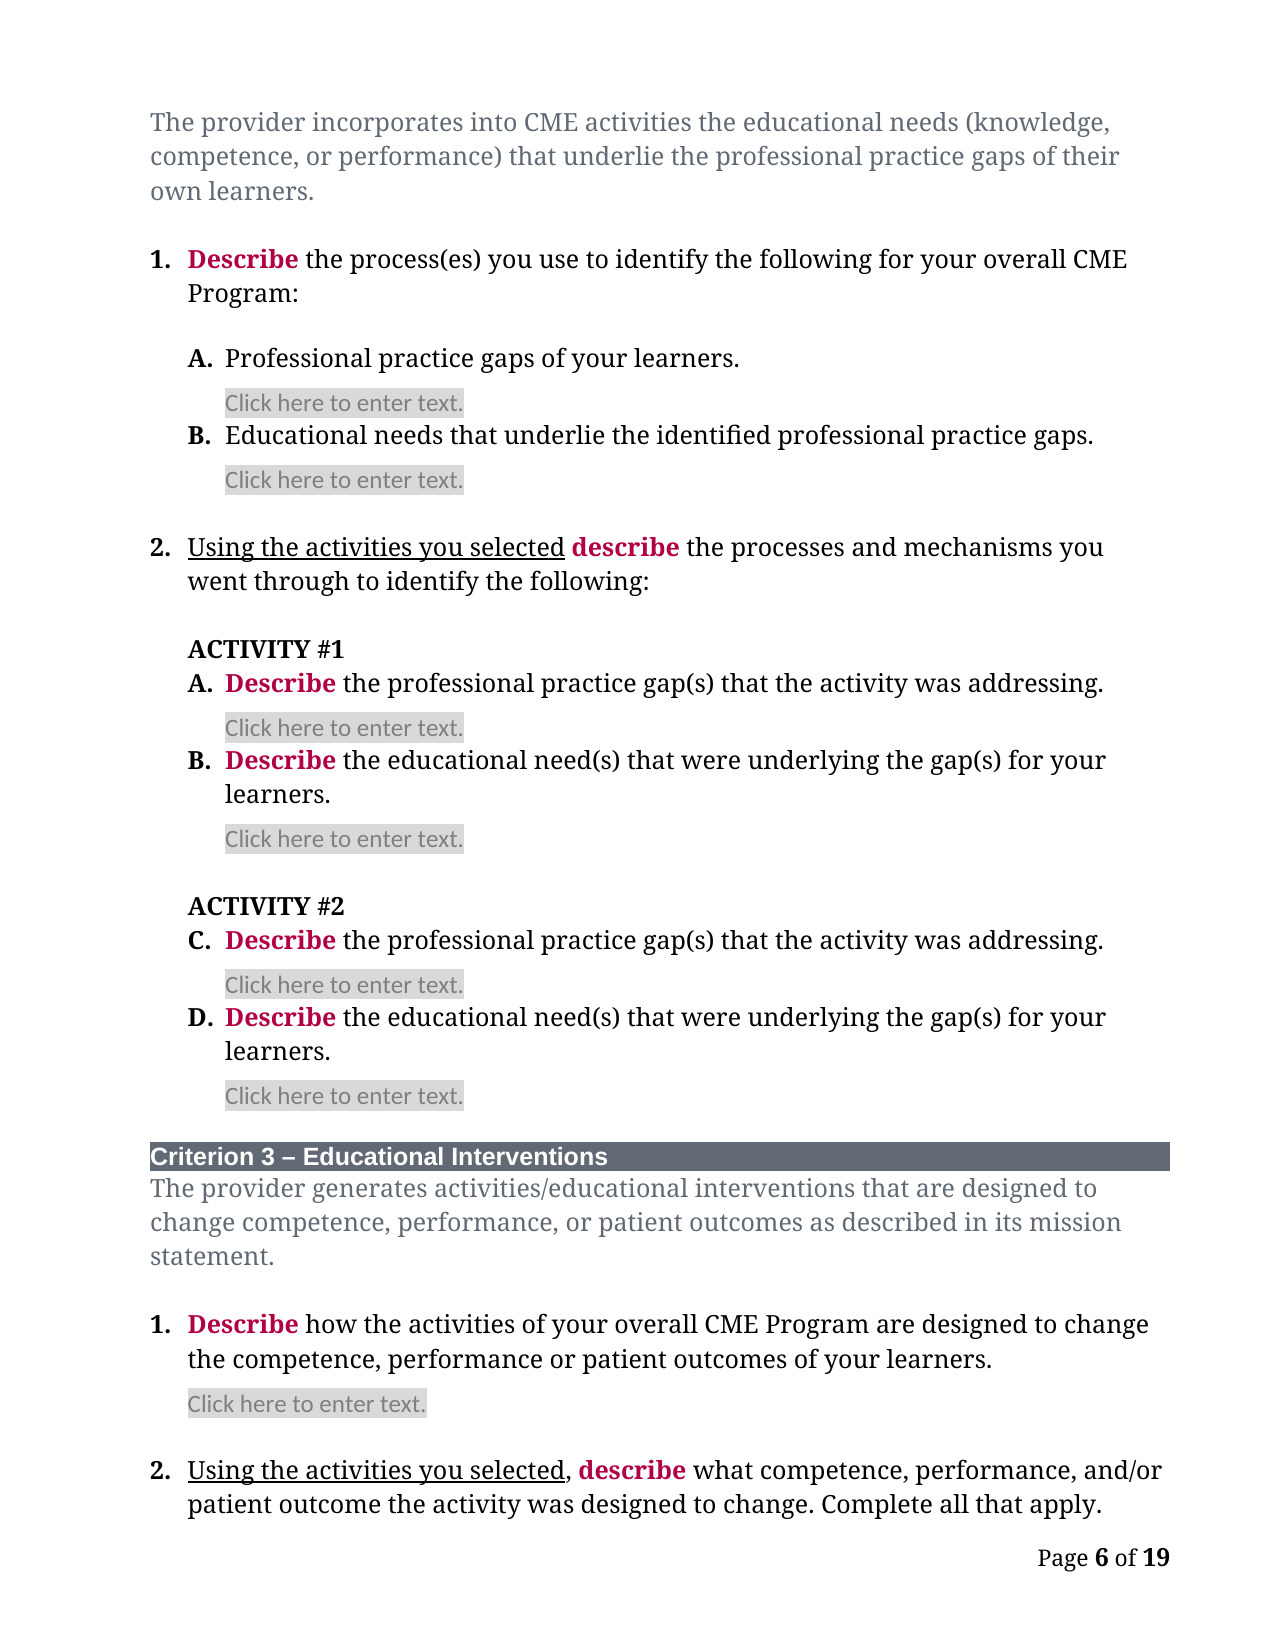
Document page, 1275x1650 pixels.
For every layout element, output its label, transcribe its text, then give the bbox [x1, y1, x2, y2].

list ACTIVITY #1 [187, 631, 1170, 666]
list Describe the professional practice gap(s) that the activity was addressing. [187, 666, 1170, 699]
list Describe how the activities of your overall CME Program are designed to change the competence, performance or patient outcomes of your learners. [150, 1307, 1170, 1375]
list Describe the educational need(s) that were underlying the gap(s) for your learners. [187, 743, 1170, 811]
list Describe the process(es) you use to identify the following for your overall CME Program: [150, 241, 1170, 309]
text The provider generates activities/educational interventions that are designed to change competence, performance, or patient outcomes as described in its mission statement. [150, 1171, 1170, 1273]
text The provider incorporates into CME activities the educational needs (knowledge, competence, or performance) that underlie the professional practice gaps of their own learners. [150, 105, 1170, 207]
list Using the activities you selected, describe what competence, performance, and/or patient outcome the activity was designed to change. Complete all that apply. [150, 1453, 1170, 1521]
list Describe the professional practice gap(s) that the activity was addressing. [187, 922, 1170, 956]
list Educational needs that underlie the identified professional practice gaps. [187, 418, 1170, 452]
list Professional practice gaps of your learners. [187, 341, 1170, 375]
list Using the activities you selected describe the processes and mechanisms you went through to identify the following: [150, 529, 1170, 597]
list Describe the educational need(s) that were underlying the gap(s) for your learners. [187, 999, 1170, 1068]
text Criterion 3 – Educational Interventions [150, 1142, 1170, 1171]
list ACTIVITY #2 [187, 888, 1170, 922]
